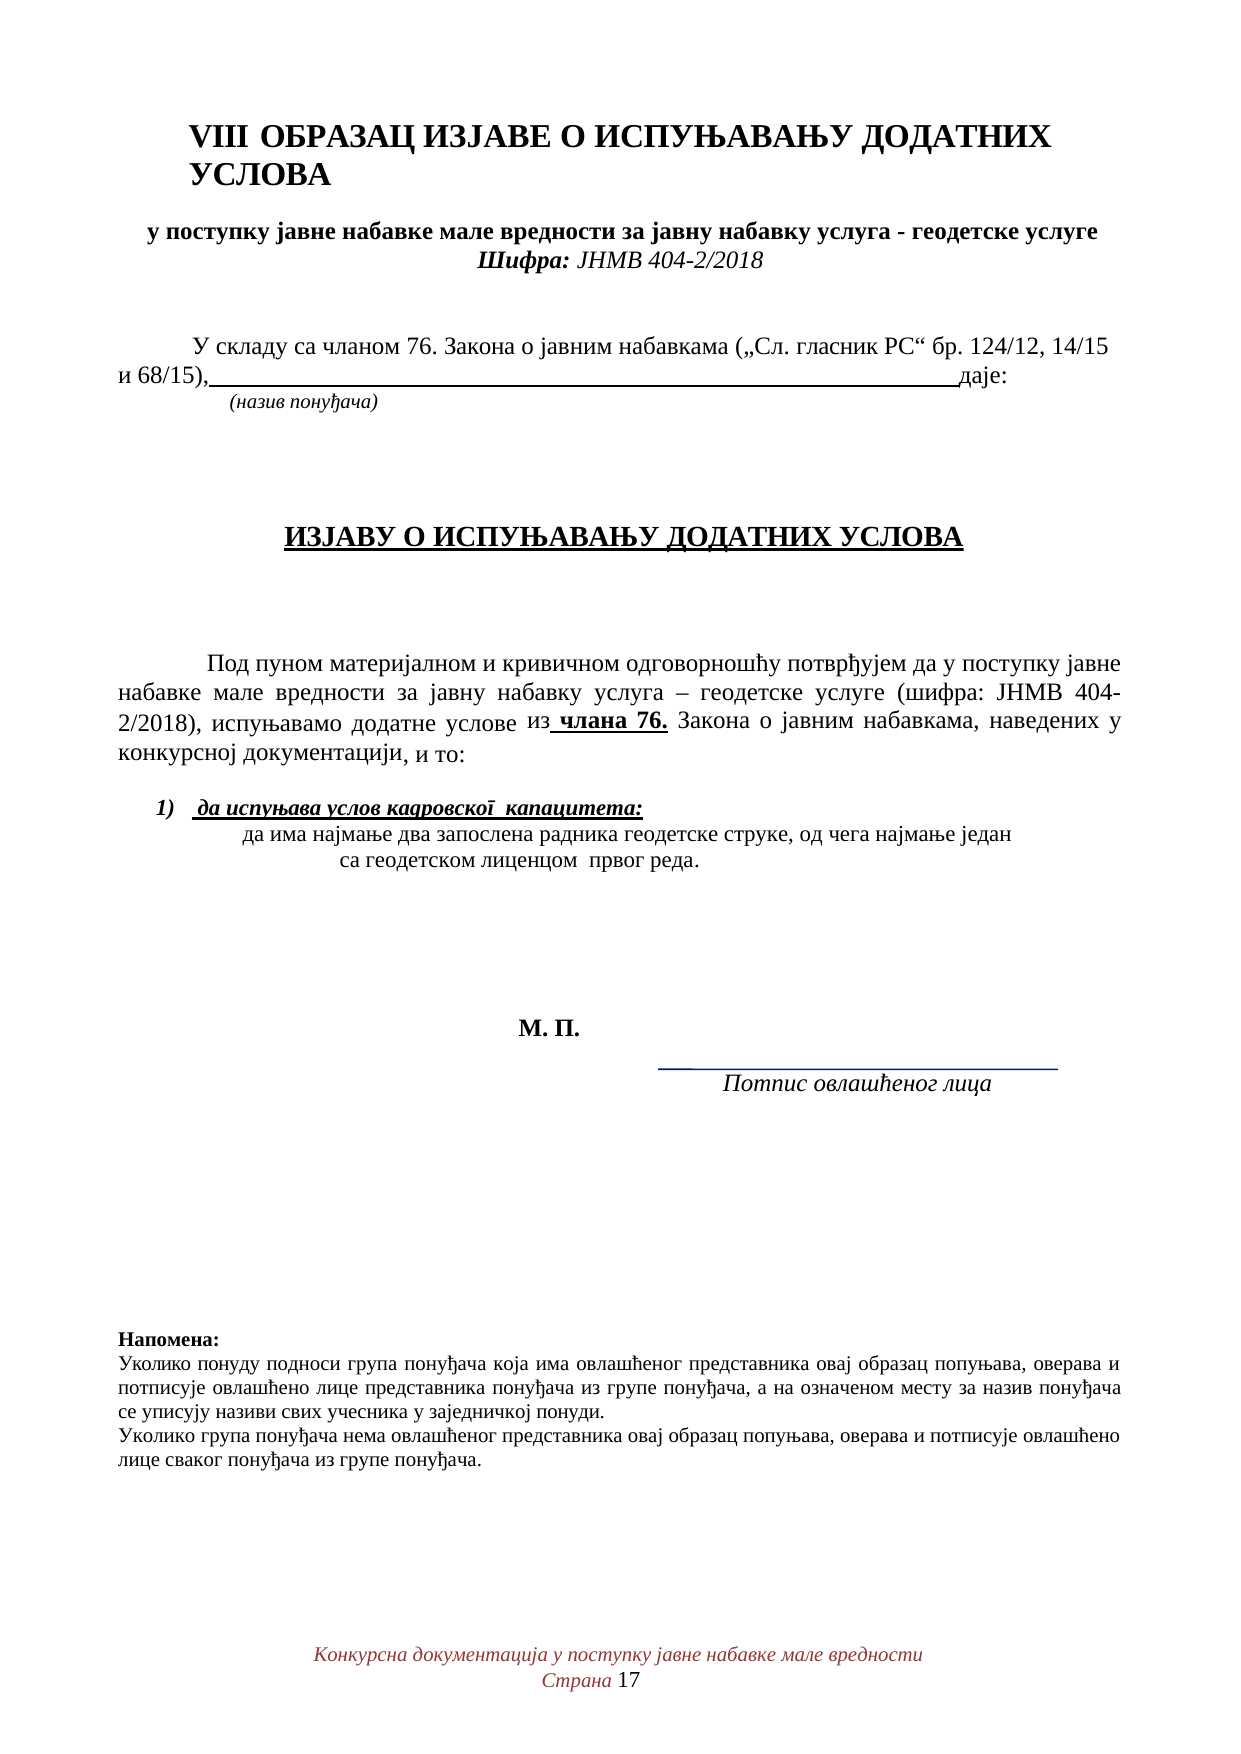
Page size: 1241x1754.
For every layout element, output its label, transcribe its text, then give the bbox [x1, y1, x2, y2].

subtitle ИЗЈАВУ О ИСПУЊАВАЊУ ДОДАТНИХ УСЛОВА [42, 519, 1199, 553]
text (назив понуђача) [229, 389, 1201, 413]
subtitle М. П. [142, 1013, 956, 1041]
text Уколико група понуђача нема овлашћеног представника овај образац попуњава, оверава и потписује овлашћено лице сваког понуђача из групе понуђача. [118, 1423, 1121, 1471]
text Напомена: [118, 1327, 1201, 1351]
subtitle да испуњава услов кадровског капацитета: [156, 795, 1201, 821]
subtitle У складу са чланом 76. Закона о јавним набавкама („Сл. гласник РС“ бр. 124/12, 14/15 и 68/15), даје: [118, 331, 1116, 389]
subtitle ОБРАЗАЦ ИЗЈАВЕ О ИСПУЊАВАЊУ ДОДАТНИХ УСЛОВА [188, 116, 1052, 193]
text да има најмање два запослена радника геодетске струке, од чега најмање један [42, 821, 1201, 847]
text Уколико понуду подноси група понуђача која има овлашћеног представника овај образац попуњава, оверава и потписује овлашћено лице представника понуђача из групе понуђача, а на означеном месту за назив понуђача се уписују називи свих учесника у заједничкој понуди. [118, 1351, 1121, 1423]
list са геодетском лиценцом првог реда. [339, 847, 1201, 873]
subtitle Потпис овлашћеног лица [723, 1064, 1201, 1096]
text Шифра: ЈНМВ 404-2/2018 [142, 245, 1099, 274]
subtitle у поступку јавне набавке мале вредности за јавну набавку услуга - геодетске услуге [147, 217, 1201, 245]
subtitle Под пуном материјалном и кривичном одговорношћу потврђујем да у поступку јавне набавке мале вредности за јавну набавку услуга – геодетске услуге (шифра: ЈНМВ 404-2/2018), испуњавамо додатне услове из члана 76. Закона о јавним набавкама, наведених у конкурсној документацији, и то: [118, 648, 1122, 768]
